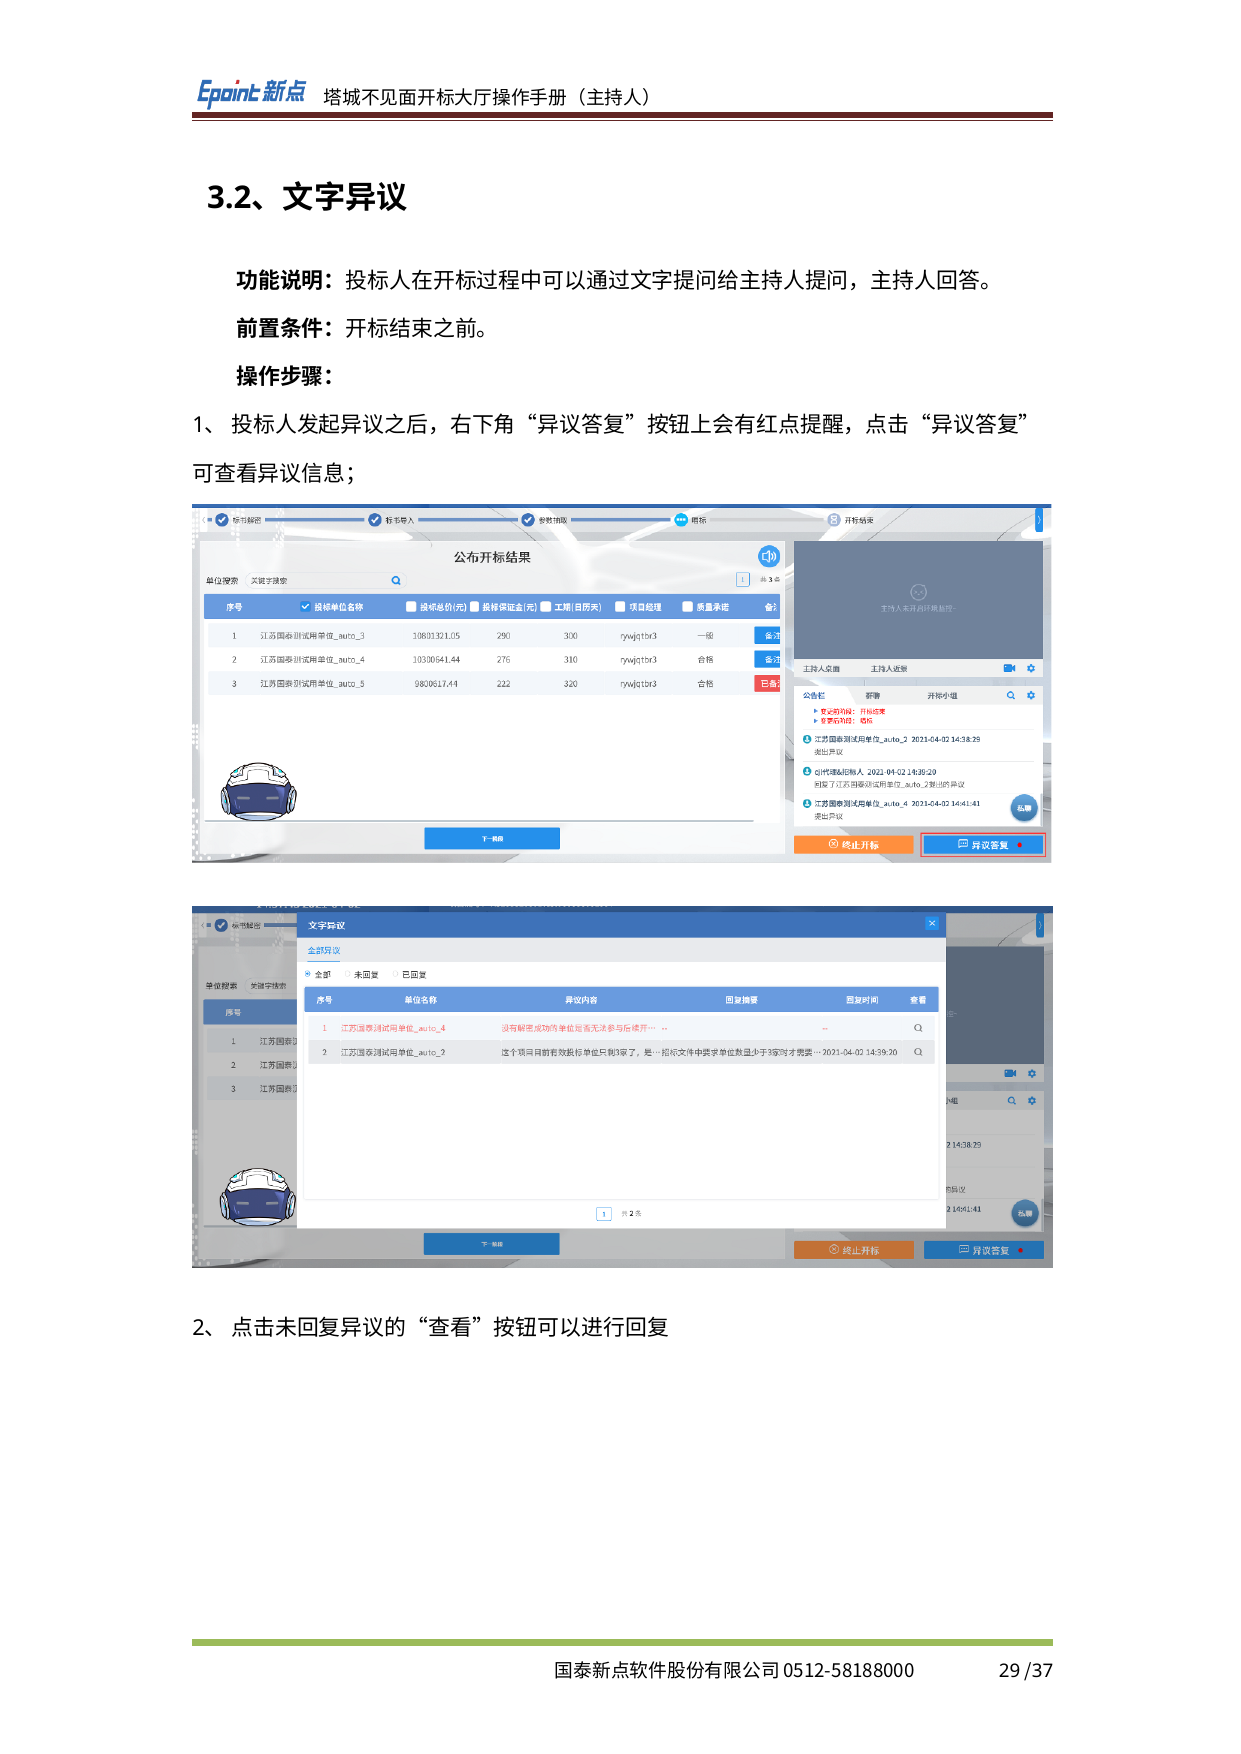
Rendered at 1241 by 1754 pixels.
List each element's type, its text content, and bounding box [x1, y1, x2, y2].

picture [184, 65, 319, 122]
list 点击未回复异议的“查看”按钮可以进行回复 [192, 1309, 1053, 1342]
subtitle 3.2、文字异议 [207, 162, 1053, 227]
text 功能说明：投标人在开标过程中可以通过文字提问给主持人提问，主持人回答。 [192, 262, 1053, 295]
picture [192, 504, 1052, 863]
picture [192, 906, 1053, 1268]
text 操作步骤： [192, 359, 1053, 391]
text 前置条件：开标结束之前。 [192, 311, 1053, 343]
list 投标人发起异议之后，右下角“异议答复”按钮上会有红点提醒，点击“异议答复”可查看异议信息； [192, 407, 1053, 488]
